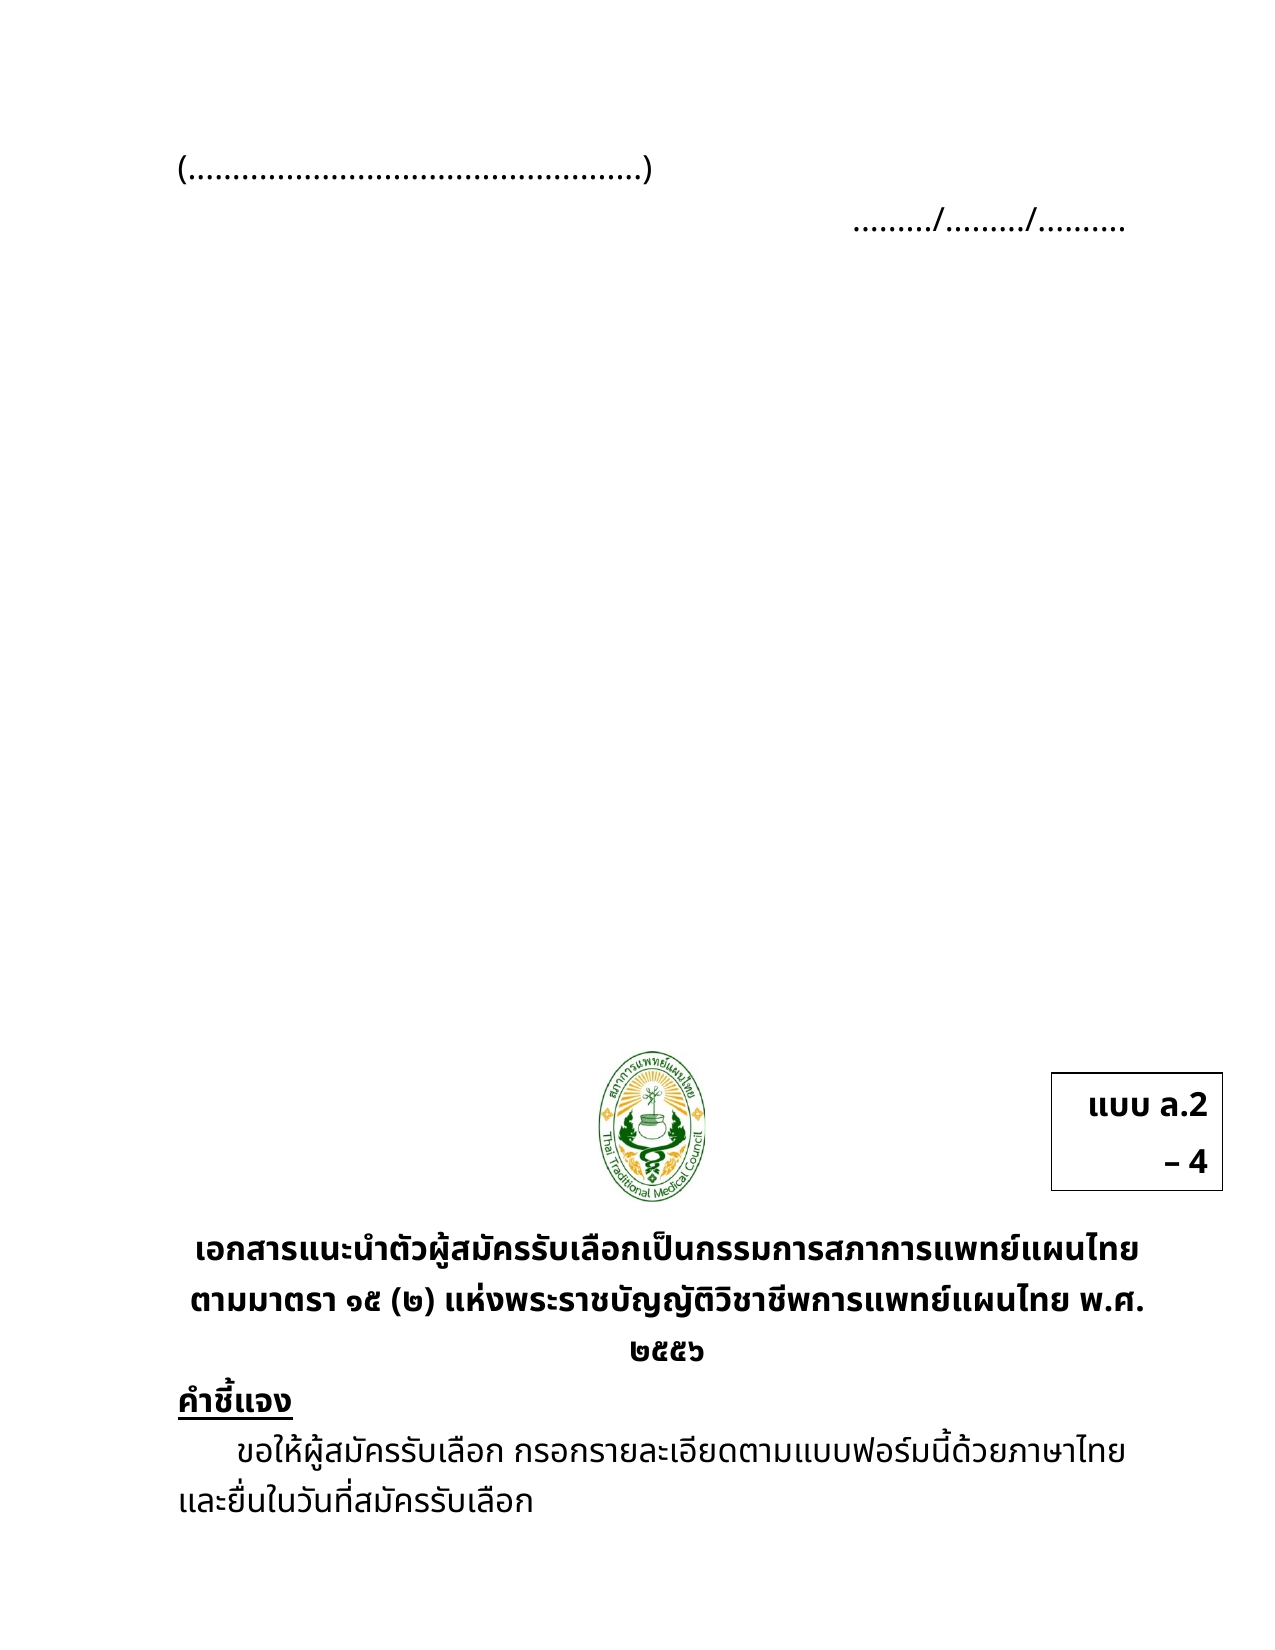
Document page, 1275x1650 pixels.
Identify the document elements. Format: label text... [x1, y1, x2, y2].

text ตามมาตรา ๑๕ (๒) แห่งพระราชบัญญัติวิชาชีพการแพทย์แผนไทย พ.ศ. ๒๕๕๖ [177, 1276, 1157, 1377]
text (...................................................) [177, 109, 1157, 189]
text คำชี้แจง [177, 1377, 1157, 1427]
text เอกสารแนะนำตัวผู้สมัครรับเลือกเป็นกรรมการสภาการแพทย์แผนไทย [177, 1225, 1157, 1276]
text ........./........./.......... [177, 196, 1157, 241]
picture [598, 1051, 706, 1202]
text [177, 1427, 1157, 1528]
